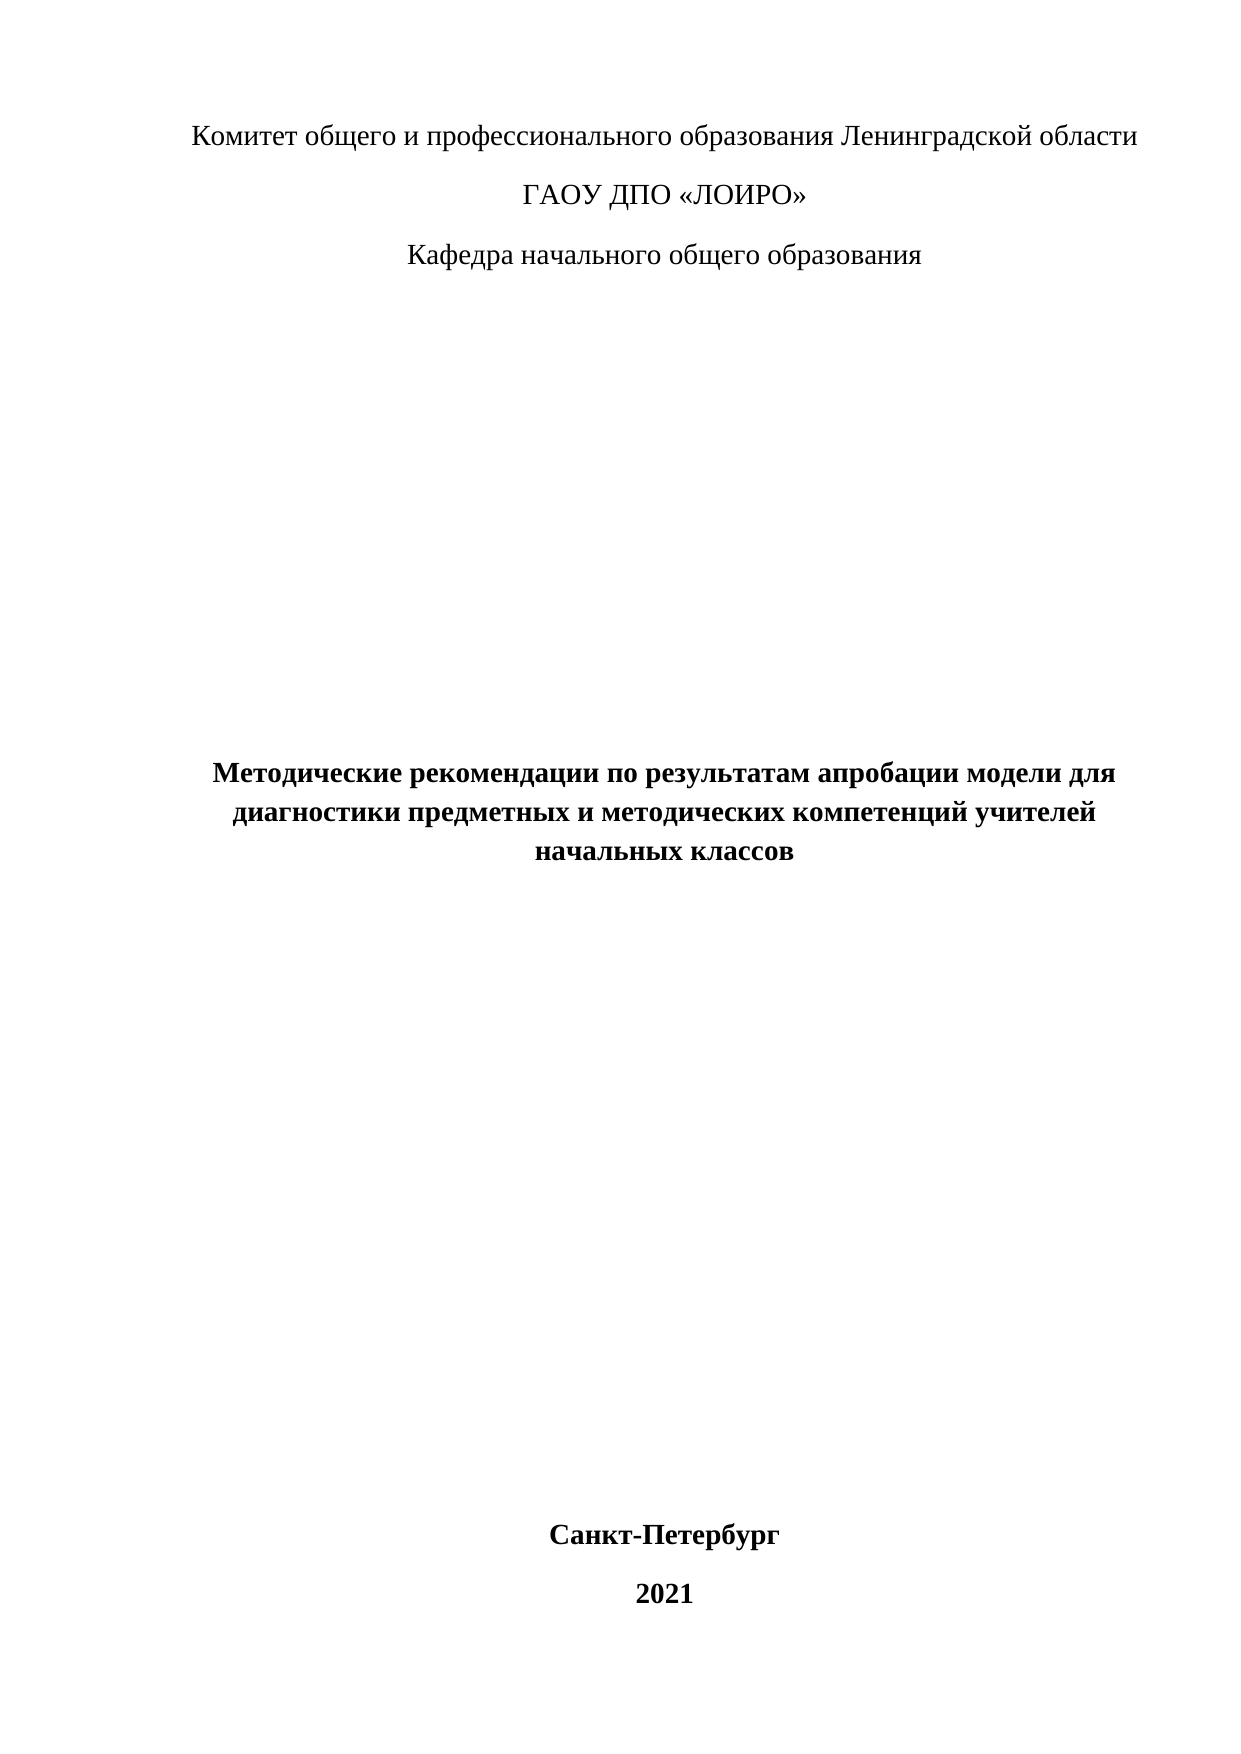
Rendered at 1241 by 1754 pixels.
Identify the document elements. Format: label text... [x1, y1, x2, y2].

text Методические рекомендации по результатам апробации модели для диагностики предметных и методических компетенций учителей начальных классов [177, 756, 1152, 898]
text Санкт-Петербург [177, 1517, 1152, 1551]
text Комитет общего и профессионального образования Ленинградской области [177, 118, 1152, 152]
text 2021 [177, 1577, 1152, 1610]
text ГАОУ ДПО «ЛОИРО» [177, 177, 1152, 211]
text Кафедра начального общего образования [177, 237, 1152, 270]
